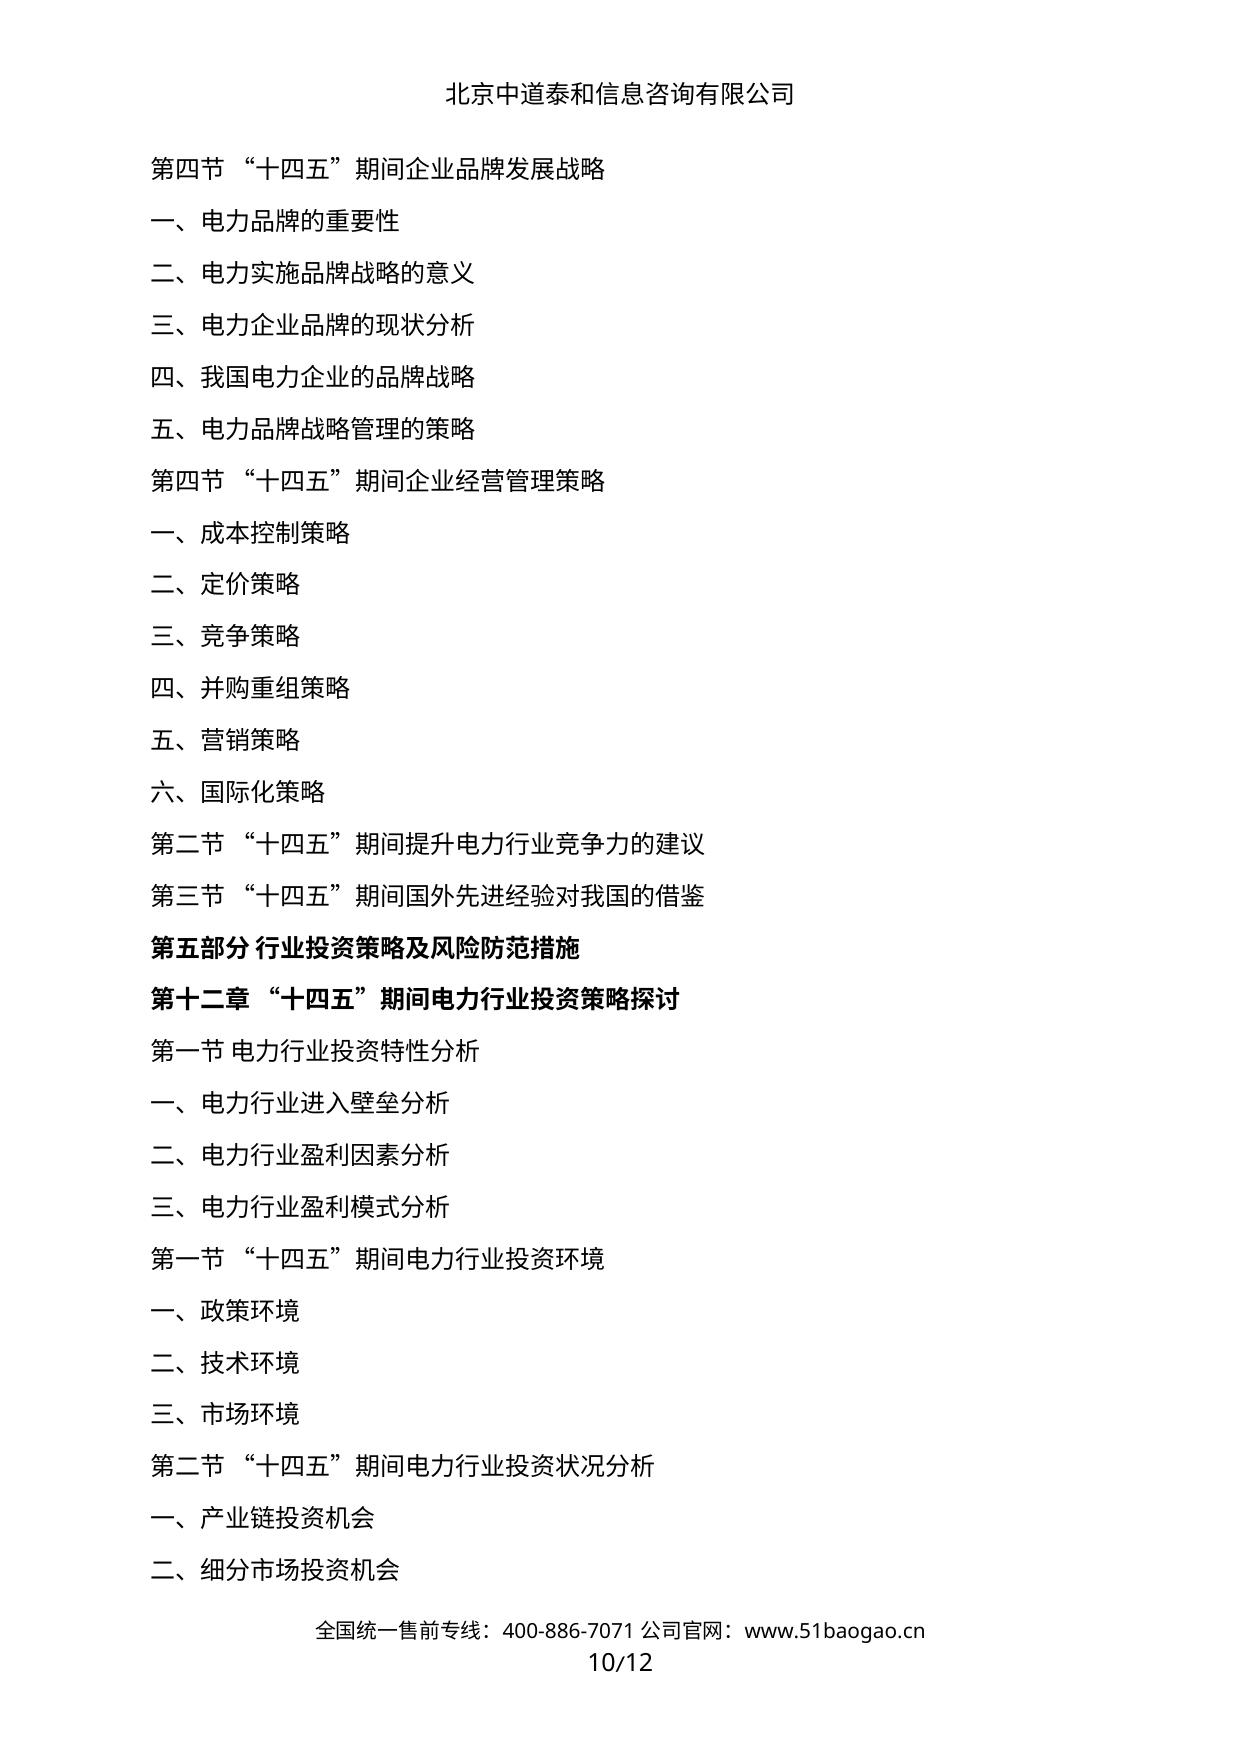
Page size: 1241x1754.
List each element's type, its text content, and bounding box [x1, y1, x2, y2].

text 一、产业链投资机会 [150, 1499, 1090, 1535]
text 第二节 “十四五”期间电力行业投资状况分析 [150, 1447, 1090, 1483]
text 第二节 “十四五”期间提升电力行业竞争力的建议 [150, 824, 1090, 861]
text 二、电力实施品牌战略的意义 [150, 254, 1090, 290]
text 二、定价策略 [150, 565, 1090, 601]
text 二、电力行业盈利因素分析 [150, 1136, 1090, 1172]
text 第十二章 “十四五”期间电力行业投资策略探讨 [150, 980, 1090, 1016]
text 一、成本控制策略 [150, 513, 1090, 549]
text 一、电力品牌的重要性 [150, 202, 1090, 238]
text 第四节 “十四五”期间企业经营管理策略 [150, 461, 1090, 497]
text 第三节 “十四五”期间国外先进经验对我国的借鉴 [150, 876, 1090, 912]
text 二、细分市场投资机会 [150, 1551, 1090, 1587]
text 一、政策环境 [150, 1291, 1090, 1327]
text 第一节 电力行业投资特性分析 [150, 1032, 1090, 1068]
text 第四节 “十四五”期间企业品牌发展战略 [150, 150, 1090, 186]
text 四、我国电力企业的品牌战略 [150, 357, 1090, 394]
text 三、电力企业品牌的现状分析 [150, 306, 1090, 342]
text 三、市场环境 [150, 1395, 1090, 1431]
text 第五部分 行业投资策略及风险防范措施 [150, 928, 1090, 964]
text 四、并购重组策略 [150, 669, 1090, 705]
text 六、国际化策略 [150, 772, 1090, 809]
text 第一节 “十四五”期间电力行业投资环境 [150, 1239, 1090, 1276]
text 三、竞争策略 [150, 617, 1090, 653]
text 五、营销策略 [150, 721, 1090, 757]
text 一、电力行业进入壁垒分析 [150, 1084, 1090, 1120]
text 五、电力品牌战略管理的策略 [150, 409, 1090, 446]
text 三、电力行业盈利模式分析 [150, 1187, 1090, 1224]
text 二、技术环境 [150, 1343, 1090, 1379]
